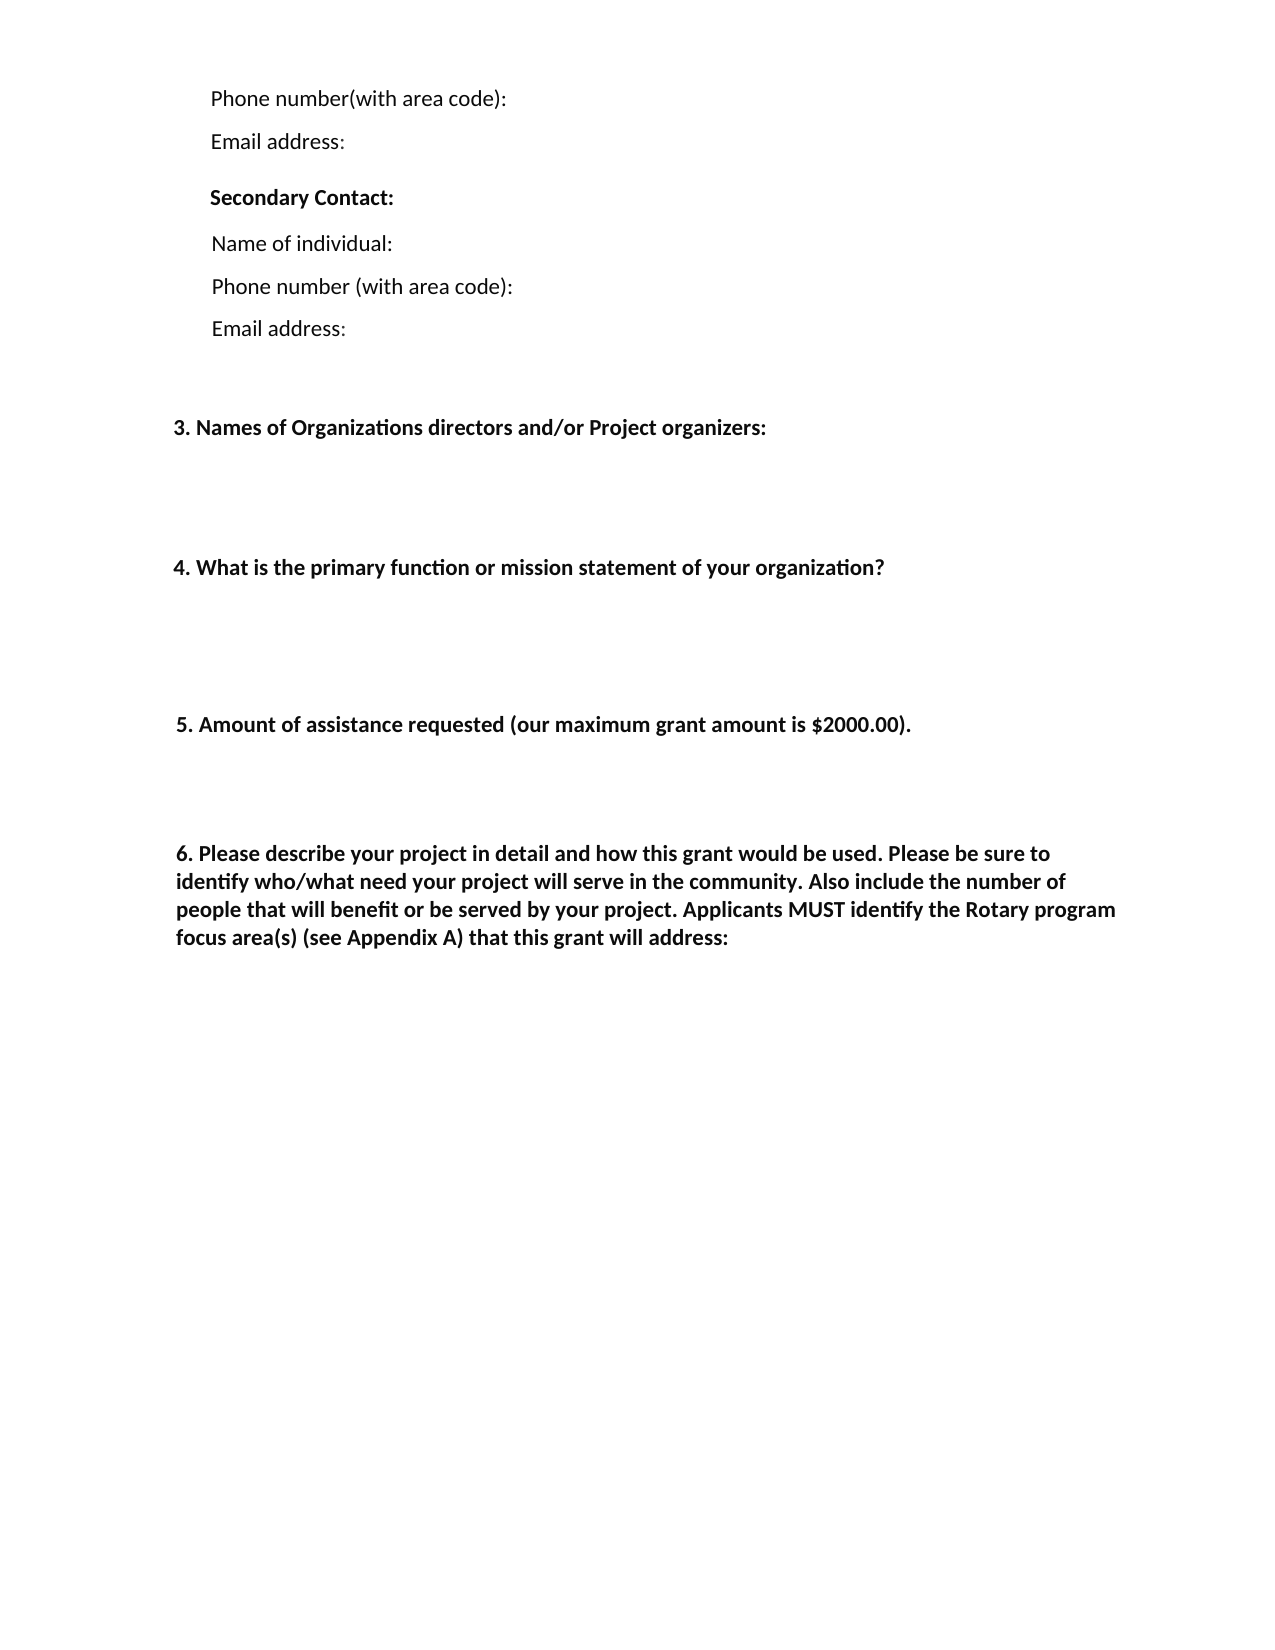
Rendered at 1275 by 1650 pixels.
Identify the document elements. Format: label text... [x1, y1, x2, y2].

text 4. What is the primary function or mission statement of your organization? [173, 553, 1125, 581]
text Phone number(with area code): [211, 84, 1125, 112]
text 5. Amount of assistance requested (our maximum grant amount is $2000.00). [176, 710, 1125, 738]
text Phone number (with area code): [212, 272, 1125, 300]
text 3. Names of Organizations directors and/or Project organizers: [173, 413, 1125, 441]
text Email address: [212, 314, 1125, 342]
text Secondary Contact: [210, 183, 1125, 211]
text Name of individual: [211, 229, 1125, 257]
text Email address: [211, 127, 1125, 155]
text 6. Please describe your project in detail and how this grant would be used. Please be sure to identify who/what need your project will serve in the community. Also include the number of people that will benefit or be served by your project. Applicants MUST identify the Rotary program focus area(s) (see Appendix A) that this grant will address: [176, 839, 1125, 952]
